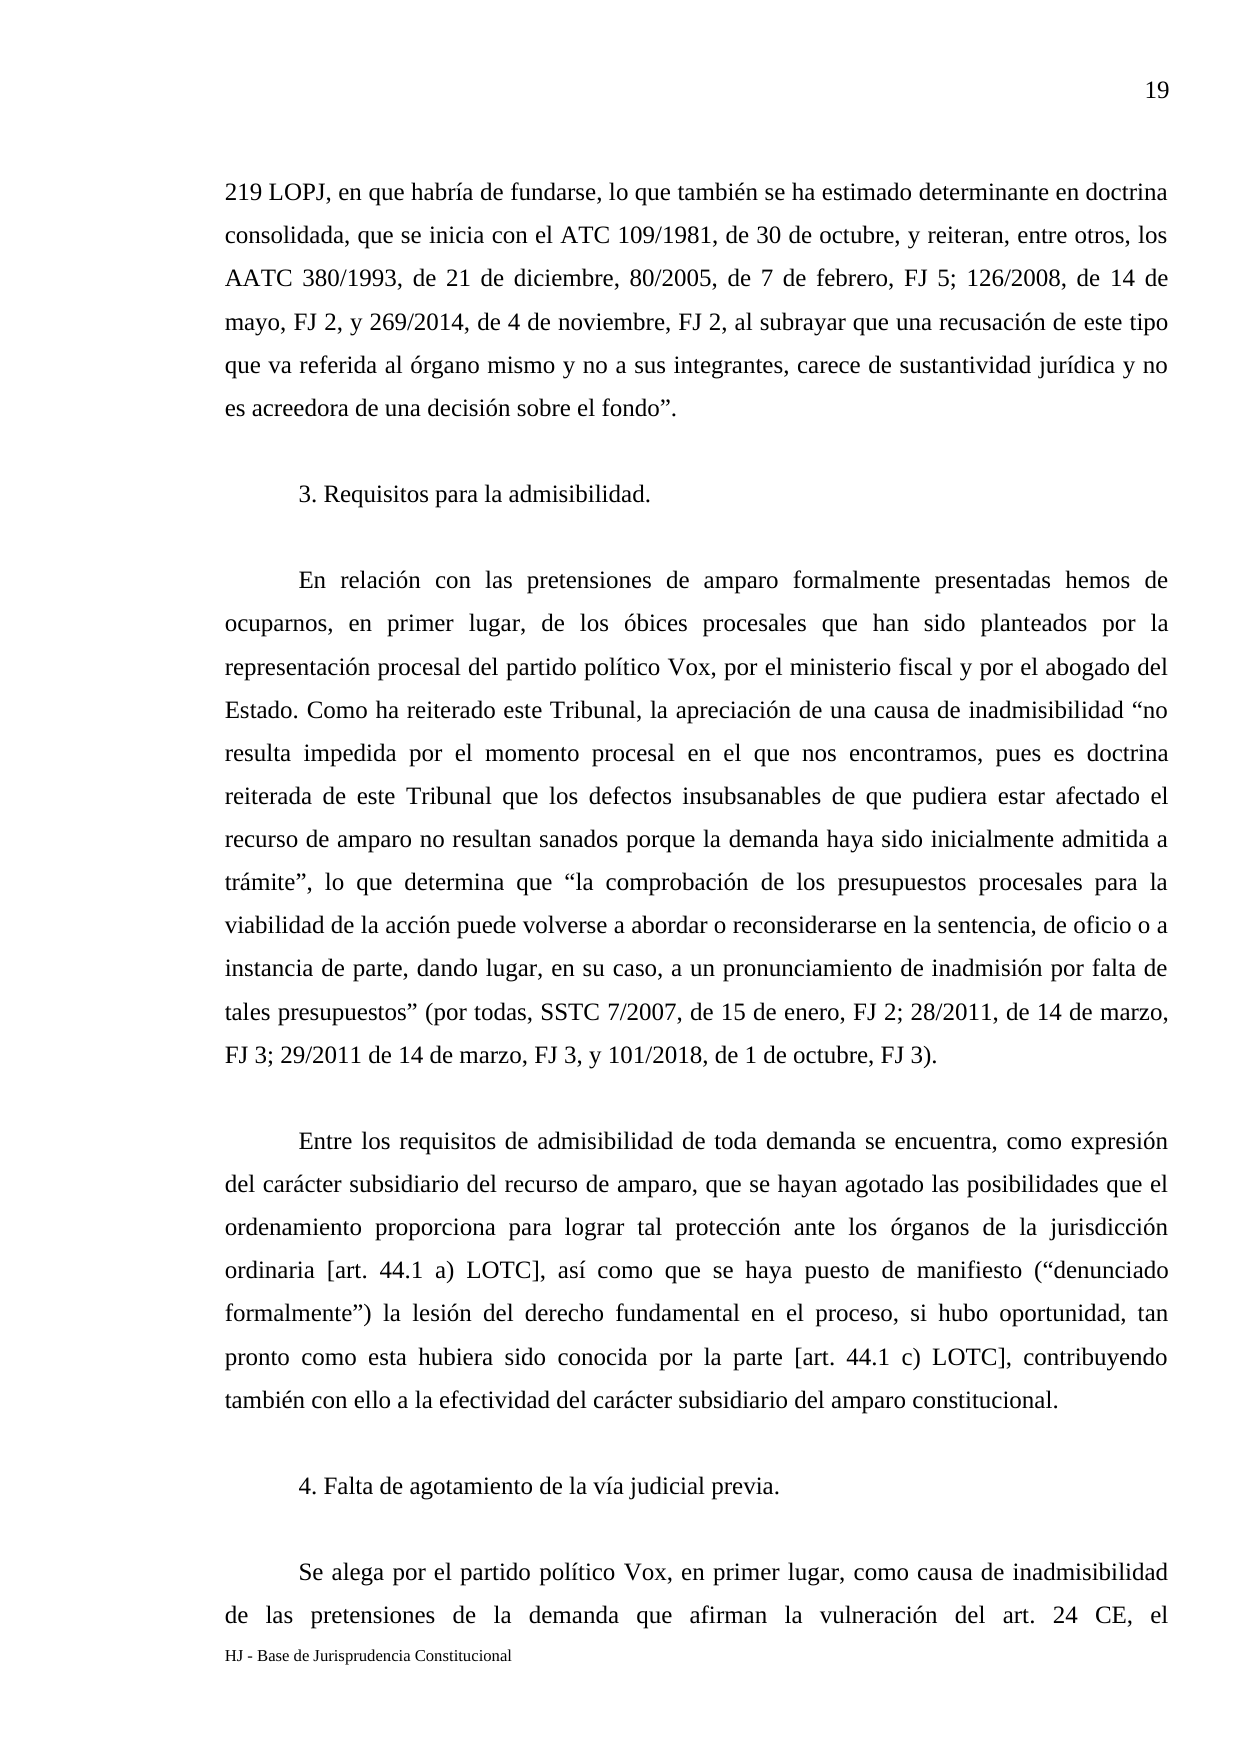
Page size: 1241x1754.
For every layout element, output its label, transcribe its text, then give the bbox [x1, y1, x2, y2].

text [224, 177, 1169, 422]
text En relación con las pretensiones de amparo formalmente presentadas hemos de ocuparnos, en primer lugar, de los óbices procesales que han sido planteados por la representación procesal del partido político Vox, por el ministerio fiscal y por el abogado del Estado. Como ha reiterado este Tribunal, la apreciación de una causa de inadmisibilidad “no resulta impedida por el momento procesal en el que nos encontramos, pues es doctrina reiterada de este Tribunal que los defectos insubsanables de que pudiera estar afectado el recurso de amparo no resultan sanados porque la demanda haya sido inicialmente admitida a trámite”, lo que determina que “la comprobación de los presupuestos procesales para la viabilidad de la acción puede volverse a abordar o reconsiderarse en la sentencia, de oficio o a instancia de parte, dando lugar, en su caso, a un pronunciamiento de inadmisión por falta de tales presupuestos” (por todas, SSTC 7/2007, de 15 de enero, FJ 2; 28/2011, de 14 de marzo, FJ 3; 29/2011 de 14 de marzo, FJ 3, y 101/2018, de 1 de octubre, FJ 3). [224, 565, 1169, 1068]
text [224, 1557, 1169, 1629]
text 3. Requisitos para la admisibilidad. [224, 479, 1169, 508]
text 4. Falta de agotamiento de la vía judicial previa. [224, 1471, 1169, 1500]
text Entre los requisitos de admisibilidad de toda demanda se encuentra, como expresión del carácter subsidiario del recurso de amparo, que se hayan agotado las posibilidades que el ordenamiento proporciona para lograr tal protección ante los órganos de la jurisdicción ordinaria [art. 44.1 a) LOTC], así como que se haya puesto de manifiesto (“denunciado formalmente”) la lesión del derecho fundamental en el proceso, si hubo oportunidad, tan pronto como esta hubiera sido conocida por la parte [art. 44.1 c) LOTC], contribuyendo también con ello a la efectividad del carácter subsidiario del amparo constitucional. [224, 1126, 1169, 1413]
